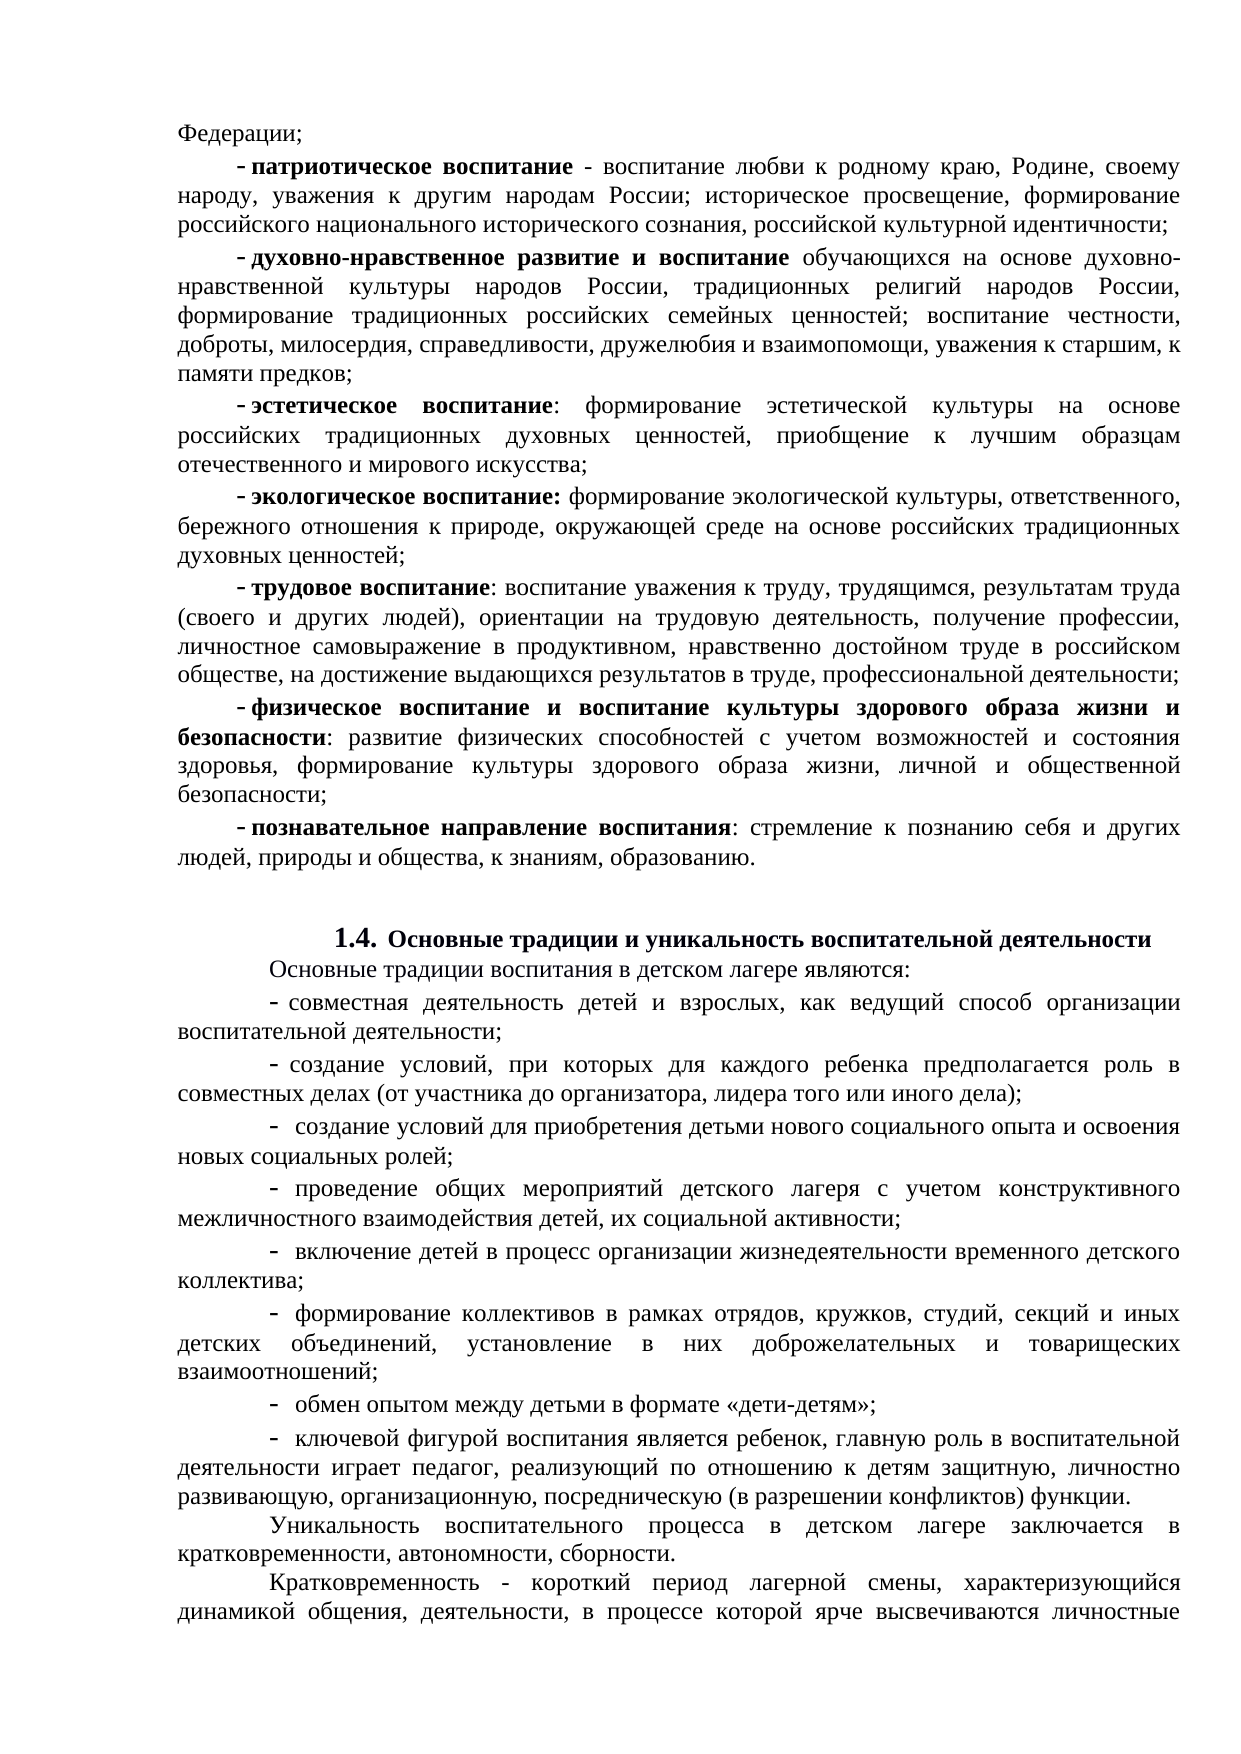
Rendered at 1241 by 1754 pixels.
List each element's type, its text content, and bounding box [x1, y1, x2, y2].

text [177, 1567, 1181, 1625]
list включение детей в процесс организации жизнедеятельности временного детского коллектива; [177, 1232, 1181, 1294]
list познавательное направление воспитания: стремление к познанию себя и других людей, природы и общества, к знаниям, образованию. [177, 808, 1181, 870]
list трудовое воспитание: воспитание уважения к труду, трудящимся, результатам труда (своего и других людей), ориентации на трудовую деятельность, получение профессии, личностное самовыражение в продуктивном, нравственно достойном труде в российском обществе, на достижение выдающихся результатов в труде, профессиональной деятельности; [177, 568, 1181, 688]
list эстетическое воспитание: формирование эстетической культуры на основе российских традиционных духовных ценностей, приобщение к лучшим образцам отечественного и мирового искусства; [177, 386, 1181, 477]
list ключевой фигурой воспитания является ребенок, главную роль в воспитательной деятельности играет педагог, реализующий по отношению к детям защитную, личностно развивающую, организационную, посредническую (в разрешении конфликтов) функции. [177, 1419, 1181, 1510]
text Уникальность воспитательного процесса в детском лагере заключается в кратковременности, автономности, сборности. [177, 1510, 1181, 1567]
list совместная деятельность детей и взрослых, как ведущий способ организации воспитательной деятельности; [177, 983, 1181, 1045]
list создание условий для приобретения детьми нового социального опыта и освоения новых социальных ролей; [177, 1107, 1181, 1169]
list экологическое воспитание: формирование экологической культуры, ответственного, бережного отношения к природе, окружающей среде на основе российских традиционных духовных ценностей; [177, 477, 1181, 568]
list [177, 118, 1181, 147]
list формирование коллективов в рамках отрядов, кружков, студий, секций и иных детских объединений, установление в них доброжелательных и товарищеских взаимоотношений; [177, 1294, 1181, 1385]
list Основные традиции и уникальность воспитательной деятельности [333, 920, 1181, 954]
list проведение общих мероприятий детского лагеря с учетом конструктивного межличностного взаимодействия детей, их социальной активности; [177, 1169, 1181, 1232]
list физическое воспитание и воспитание культуры здорового образа жизни и безопасности: развитие физических способностей с учетом возможностей и состояния здоровья, формирование культуры здорового образа жизни, личной и общественной безопасности; [177, 688, 1181, 808]
list обмен опытом между детьми в формате «дети-детям»; [177, 1385, 1181, 1419]
list создание условий, при которых для каждого ребенка предполагается роль в совместных делах (от участника до организатора, лидера того или иного дела); [177, 1045, 1181, 1107]
text Основные традиции воспитания в детском лагере являются: [177, 954, 1181, 983]
list духовно-нравственное развитие и воспитание обучающихся на основе духовно-нравственной культуры народов России, традиционных религий народов России, формирование традиционных российских семейных ценностей; воспитание честности, доброты, милосердия, справедливости, дружелюбия и взаимопомощи, уважения к старшим, к памяти предков; [177, 238, 1181, 386]
list патриотическое воспитание - воспитание любви к родному краю, Родине, своему народу, уважения к другим народам России; историческое просвещение, формирование российского национального исторического сознания, российской культурной идентичности; [177, 147, 1181, 238]
